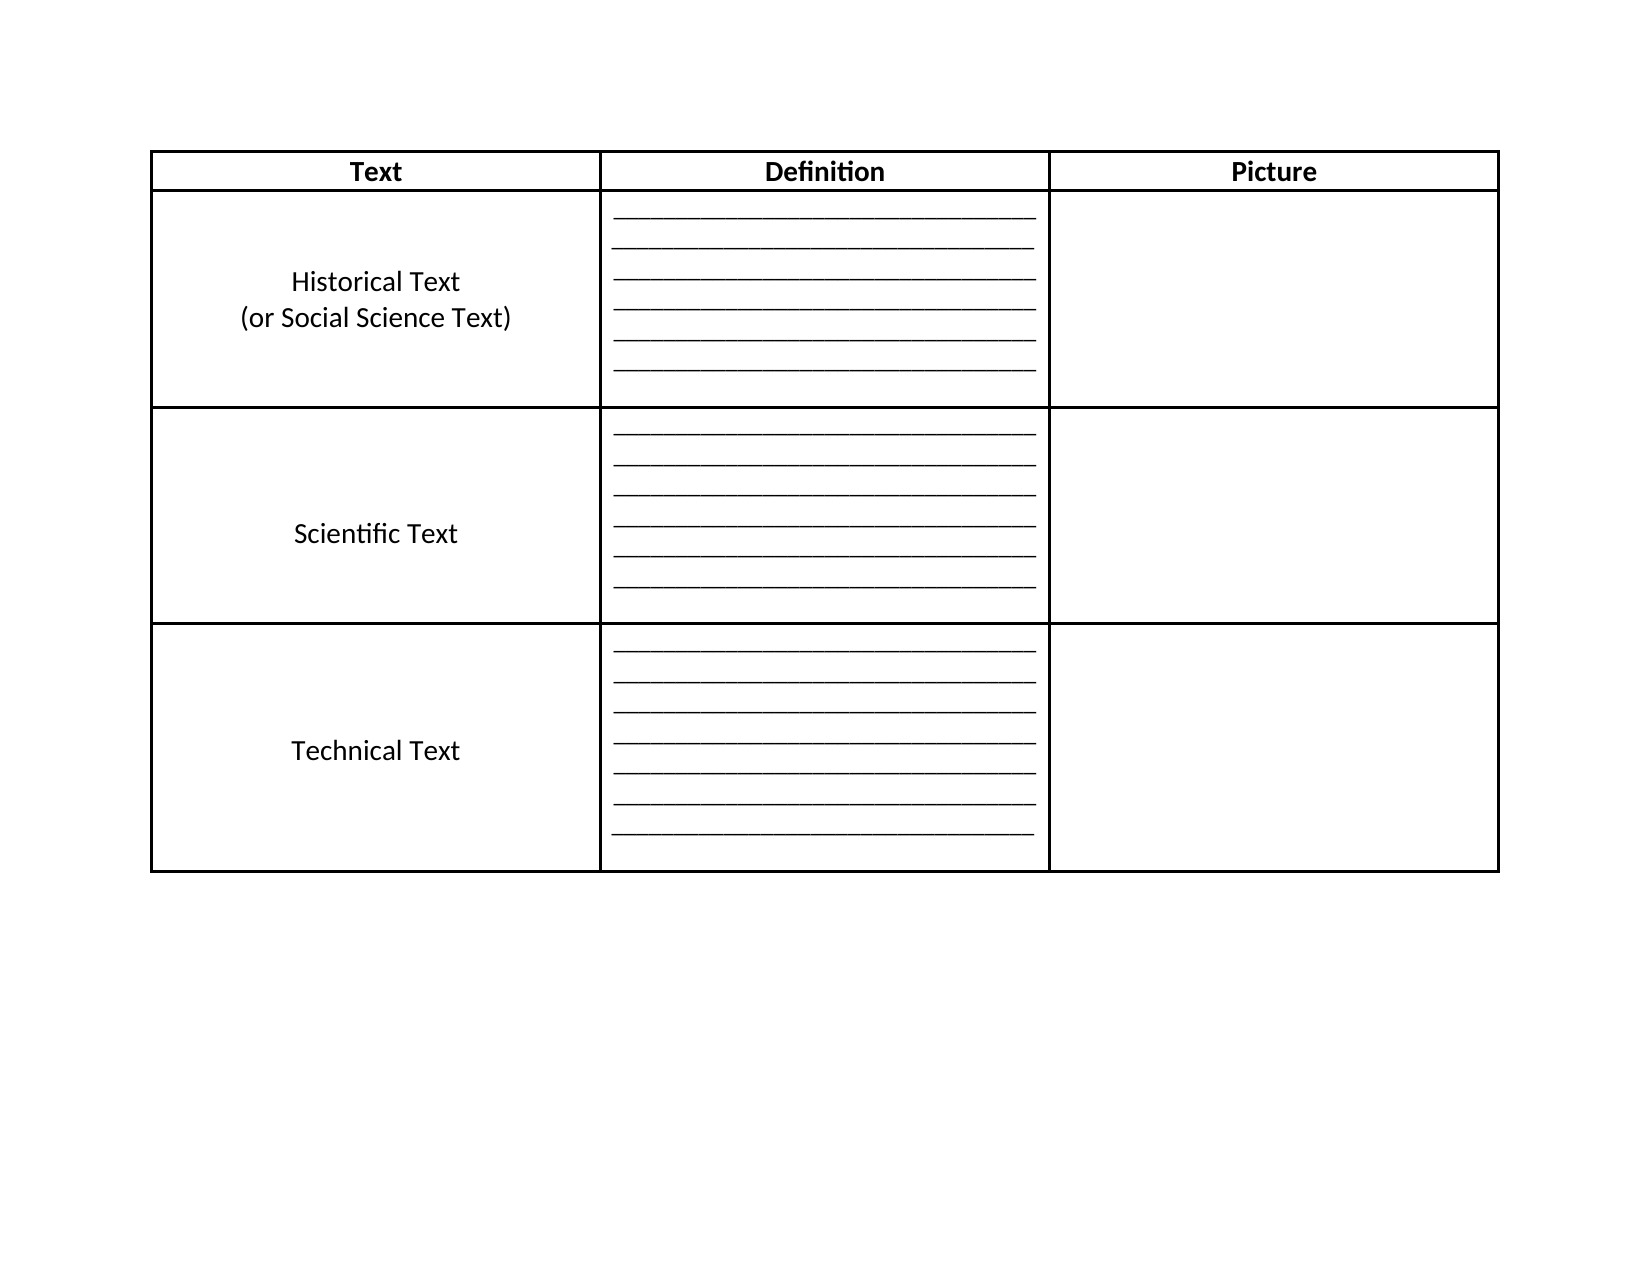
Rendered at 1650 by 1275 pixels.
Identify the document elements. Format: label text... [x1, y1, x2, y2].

table_cell Scientific Text [153, 409, 599, 622]
table_header Text [153, 153, 599, 189]
table_cell [1051, 625, 1497, 869]
table_cell [1051, 192, 1497, 406]
table_cell __________________________________ __________________________________ __________________________________ __________________________________ __________________________________ __________________________________ __________________________________ [602, 625, 1048, 869]
table_header Picture [1051, 153, 1497, 189]
table_cell [1051, 409, 1497, 622]
table_cell __________________________________ __________________________________ __________________________________ __________________________________ __________________________________ __________________________________ [602, 192, 1048, 406]
table_header Definition [602, 153, 1048, 189]
table_cell __________________________________ __________________________________ __________________________________ __________________________________ __________________________________ __________________________________ [602, 409, 1048, 622]
table_cell Technical Text [153, 625, 599, 869]
table_cell Historical Text (or Social Science Text) [153, 192, 599, 406]
